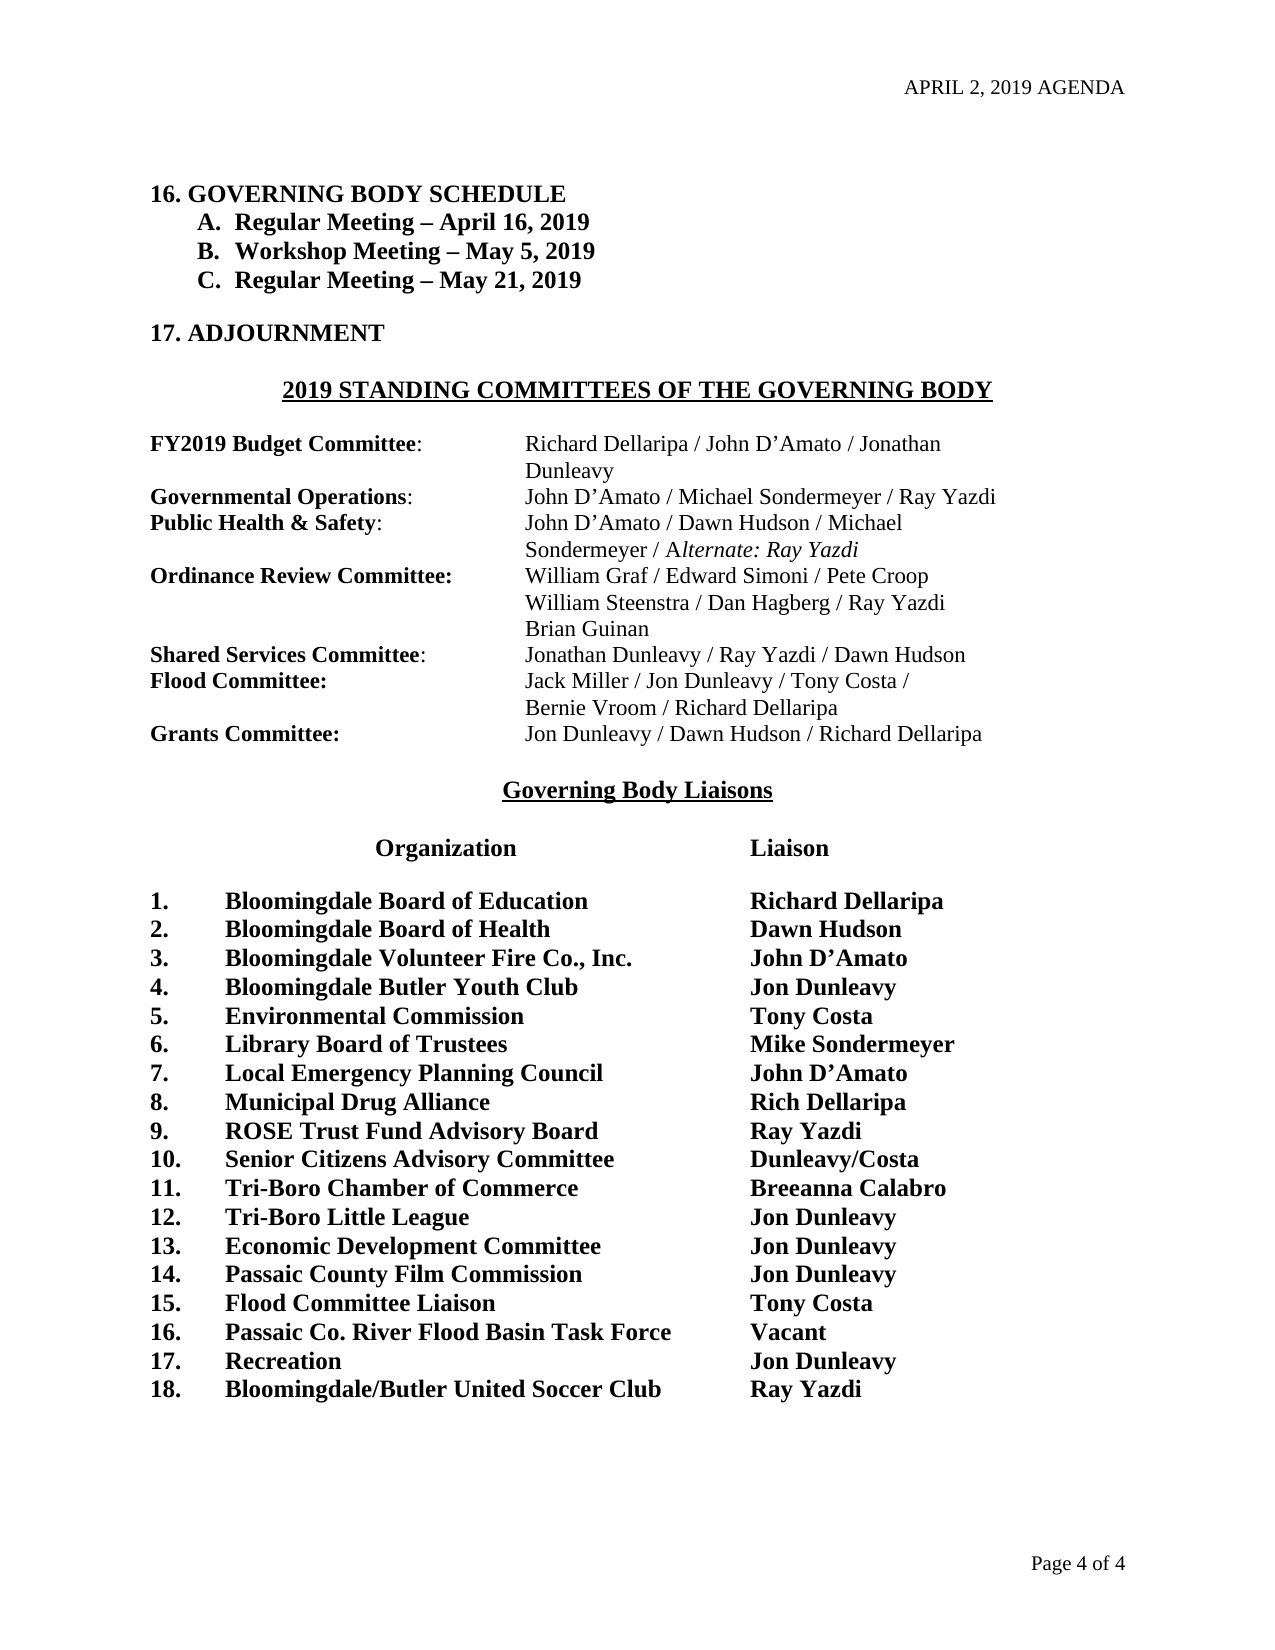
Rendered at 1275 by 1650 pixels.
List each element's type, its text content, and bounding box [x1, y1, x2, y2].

text Ordinance Review Committee: William Graf / Edward Simoni / Pete Croop William Steenstra / Dan Hagberg / Ray Yazdi [150, 562, 1125, 615]
text 11. Tri-Boro Chamber of Commerce Breeanna Calabro [150, 1173, 1125, 1202]
list Regular Meeting – May 21, 2019 [197, 265, 1125, 294]
text 18. Bloomingdale/Butler United Soccer Club Ray Yazdi [150, 1374, 1125, 1403]
text 1. Bloomingdale Board of Education Richard Dellaripa [150, 886, 1125, 914]
text 13. Economic Development Committee Jon Dunleavy [150, 1231, 1125, 1259]
text Grants Committee: Jon Dunleavy / Dawn Hudson / Richard Dellaripa [150, 720, 1125, 747]
text 10. Senior Citizens Advisory Committee Dunleavy/Costa [150, 1144, 1125, 1173]
text 6. Library Board of Trustees Mike Sondermeyer [150, 1029, 1125, 1058]
text Governing Body Liaisons [150, 775, 1125, 804]
text Brian Guinan [450, 615, 1125, 641]
text 17. Recreation Jon Dunleavy [150, 1346, 1125, 1374]
text 7. Local Emergency Planning Council John D’Amato [150, 1058, 1125, 1087]
text Shared Services Committee: Jonathan Dunleavy / Ray Yazdi / Dawn Hudson Flood Committee: Jack Miller / Jon Dunleavy / Tony Costa / Bernie Vroom / Richard Dellaripa [150, 641, 1125, 720]
text Public Health & Safety: John D’Amato / Dawn Hudson / Michael Sondermeyer / Alternate: Ray Yazdi [150, 509, 1125, 562]
list Regular Meeting – April 16, 2019 [197, 207, 1125, 236]
text 14. Film Commission Jon Dunleavy [150, 1259, 1125, 1288]
list GOVERNING BODY SCHEDULE [150, 179, 1125, 207]
text 4. Bloomingdale Butler Youth Club Jon Dunleavy [150, 972, 1125, 1001]
text 15. Flood Committee Liaison Tony Costa [150, 1288, 1125, 1317]
list ADJOURNMENT [150, 318, 1125, 347]
subtitle 2019 STANDING COMMITTEES OF THE GOVERNING BODY [150, 375, 1125, 404]
list Workshop Meeting – May 5, 2019 [197, 236, 1125, 265]
text Organization Liaison [150, 833, 1125, 862]
text 12. Tri-Boro Little League Jon Dunleavy [150, 1202, 1125, 1231]
text 2. Bloomingdale Board of Health Dawn Hudson [150, 914, 1125, 943]
text 3. Bloomingdale Volunteer Fire Co., Inc. John D’Amato [150, 943, 1125, 972]
text 9. ROSE Trust Fund Advisory Board Ray Yazdi [150, 1116, 1125, 1144]
text FY2019 Budget Committee: Richard Dellaripa / John D’Amato / Jonathan Dunleavy Governmental Operations: John D’Amato / Michael Sondermeyer / Ray Yazdi [150, 430, 1125, 509]
text 16. Task Force Vacant [150, 1317, 1125, 1346]
text 5. Environmental Commission Tony Costa [150, 1001, 1125, 1029]
text 8. Municipal Drug Rich Dellaripa [150, 1087, 1125, 1116]
